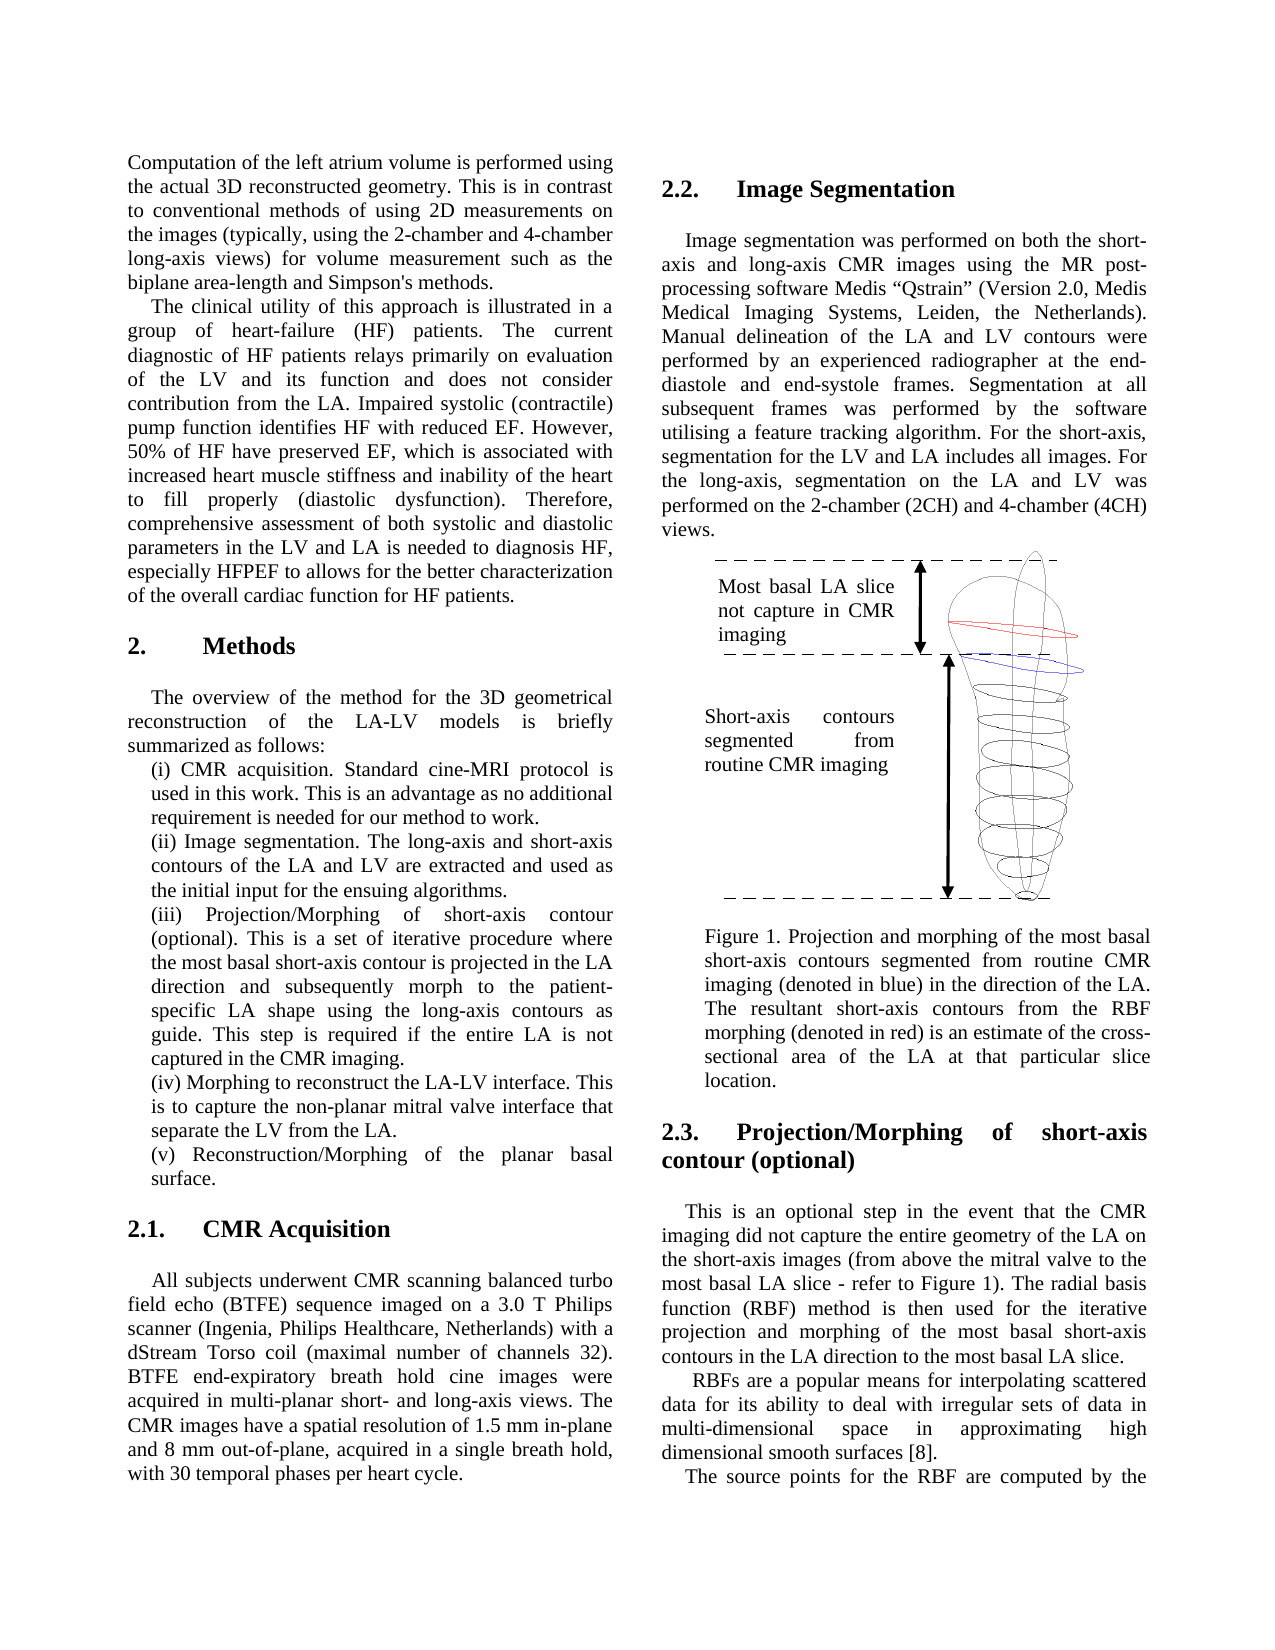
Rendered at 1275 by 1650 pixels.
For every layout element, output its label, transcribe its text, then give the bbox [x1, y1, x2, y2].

text The overview of the method for the 3D geometrical reconstruction of the LA-LV models is briefly summarized as follows: [127, 685, 613, 757]
text All subjects underwent CMR scanning balanced turbo field echo (BTFE) sequence imaged on a 3.0 T Philips scanner (Ingenia, Philips Healthcare, Netherlands) with a dStream Torso coil (maximal number of channels 32). BTFE end-expiratory breath hold cine images were acquired in multi-planar short- and long-axis views. The CMR images have a spatial resolution of 1.5 mm in-plane and 8 mm out-of-plane, acquired in a single breath hold, with 30 temporal phases per heart cycle. [127, 1268, 613, 1485]
text RBFs are a popular means for interpolating scattered data for its ability to deal with irregular sets of data in multi-dimensional space in approximating high dimensional smooth surfaces [8]. [661, 1368, 1147, 1464]
subtitle 2.3. Projection/Morphing of short-axis contour (optional) [661, 1117, 1147, 1174]
text (iii) Projection/Morphing of short-axis contour (optional). This is a set of iterative procedure where the most basal short-axis contour is projected in the LA direction and subsequently morph to the patient-specific LA shape using the long-axis contours as guide. This step is required if the entire LA is not captured in the CMR imaging. [151, 902, 613, 1070]
text 2.1. CMR Acquisition [127, 1214, 613, 1243]
text The clinical utility of this approach is illustrated in a group of heart-failure (HF) patients. The current diagnostic of HF patients relays primarily on evaluation of the LV and its function and does not consider contribution from the LA. Impaired systolic (contractile) pump function identifies HF with reduced EF. However, 50% of HF have preserved EF, which is associated with increased heart muscle stiffness and inability of the heart to fill properly (diastolic dysfunction). Therefore, comprehensive assessment of both systolic and diastolic parameters in the LV and LA is needed to diagnosis HF, especially HFPEF to allows for the better characterization of the overall cardiac function for HF patients. [127, 294, 613, 607]
text (ii) Image segmentation. The long-axis and short-axis contours of the LA and LV are extracted and used as the initial input for the ensuing algorithms. [151, 829, 613, 902]
subtitle 2. Methods [127, 631, 613, 660]
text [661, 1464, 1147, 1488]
text This is an optional step in the event that the CMR imaging did not capture the entire geometry of the LA on the short-axis images (from above the mitral valve to the most basal LA slice - refer to Figure 1). The radial basis function (RBF) method is then used for the iterative projection and morphing of the most basal short-axis contours in the LA direction to the most basal LA slice. [661, 1199, 1147, 1368]
text (iv) Morphing to reconstruct the LA-LV interface. This is to capture the non-planar mitral valve interface that separate the LV from the LA. [151, 1070, 613, 1142]
subtitle 2.2. Image Segmentation [661, 174, 1147, 203]
text (i) CMR acquisition. Standard cine-MRI protocol is used in this work. This is an advantage as no additional requirement is needed for our method to work. [151, 757, 613, 829]
text (v) Reconstruction/Morphing of the planar basal surface. [151, 1142, 613, 1190]
text Image segmentation was performed on both the short-axis and long-axis CMR images using the MR post-processing software Medis “Qstrain” (Version 2.0, Medis Medical Imaging Systems, Leiden, the Netherlands). Manual delineation of the LA and LV contours were performed by an experienced radiographer at the end-diastole and end-systole frames. Segmentation at all subsequent frames was performed by the software utilising a feature tracking algorithm. For the short-axis, segmentation for the LV and LA includes all images. For the long-axis, segmentation on the LA and LV was performed on the 2-chamber (2CH) and 4-chamber (4CH) views. [661, 228, 1147, 1117]
